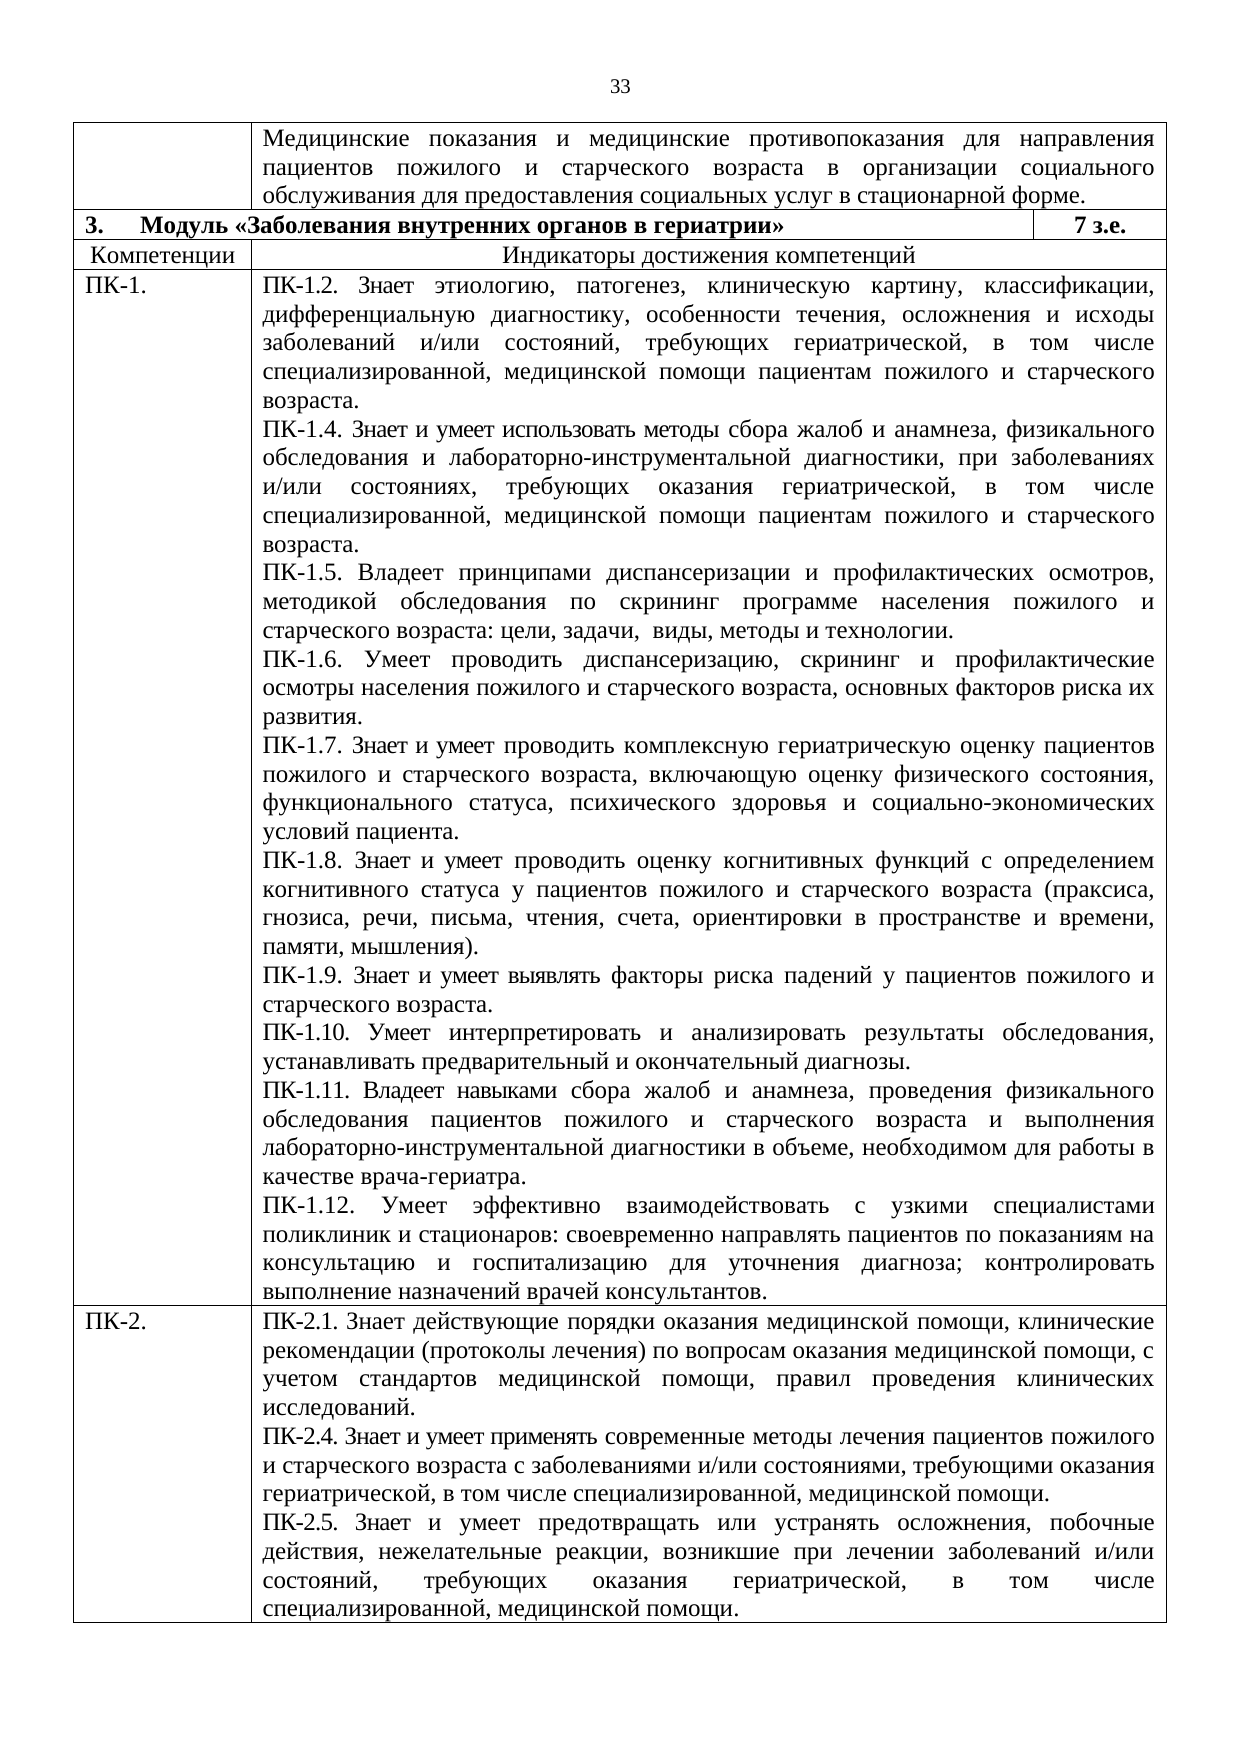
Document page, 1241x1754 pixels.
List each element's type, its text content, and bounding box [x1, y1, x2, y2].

table_cell ПК-1.2. Знает этиологию, патогенез, клиническую картину, классификации, дифференциальную диагностику, особенности течения, осложнения и исходы заболеваний и/или состояний, требующих гериатрической, в том числе специализированной, медицинской помощи пациентам пожилого и старческого возраста. ПК-1.4. Знает и умеет использовать методы сбора жалоб и анамнеза, физикального обследования и лабораторно-инструментальной диагностики, при заболеваниях и/или состояниях, требующих оказания гериатрической, в том числе специализированной, медицинской помощи пациентам пожилого и старческого возраста. ПК-1.5. Владеет принципами диспансеризации и профилактических осмотров, методикой обследования по скрининг программе населения пожилого и старческого возраста: цели, задачи, виды, методы и технологии. ПК-1.6. Умеет проводить диспансеризацию, скрининг и профилактические осмотры населения пожилого и старческого возраста, основных факторов риска их развития. ПК-1.7. Знает и умеет проводить комплексную гериатрическую оценку пациентов пожилого и старческого возраста, включающую оценку физического состояния, функционального статуса, психического здоровья и социально-экономических условий пациента. ПК-1.8. Знает и умеет проводить оценку когнитивных функций с определением когнитивного статуса у пациентов пожилого и старческого возраста (праксиса, гнозиса, речи, письма, чтения, счета, ориентировки в пространстве и времени, памяти, мышления). ПК-1.9. Знает и умеет выявлять факторы риска падений у пациентов пожилого и старческого возраста. ПК-1.10. Умеет интерпретировать и анализировать результаты обследования, устанавливать предварительный и окончательный диагнозы. ПК-1.11. Владеет навыками сбора жалоб и анамнеза, проведения физикального обследования пациентов пожилого и старческого возраста и выполнения лабораторно-инструментальной диагностики в объеме, необходимом для работы в качестве врача-гериатра. ПК-1.12. Умеет эффективно взаимодействовать с узкими специалистами поликлиник и стационаров: своевременно направлять пациентов по показаниям на консультацию и госпитализацию для уточнения диагноза; контролировать выполнение назначений врачей консультантов. [252, 270, 1166, 1305]
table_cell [74, 123, 251, 209]
table_cell Компетенции [74, 240, 251, 269]
table_cell Модуль «Заболевания внутренних органов в гериатрии» [74, 210, 1033, 239]
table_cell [252, 123, 1166, 209]
table_cell 7 з.е. [1034, 210, 1166, 239]
table_cell ПК-1. [74, 270, 251, 1305]
table_cell Индикаторы достижения компетенций [252, 240, 1166, 269]
table_cell ПК-2. [74, 1306, 251, 1622]
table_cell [252, 1306, 1166, 1622]
